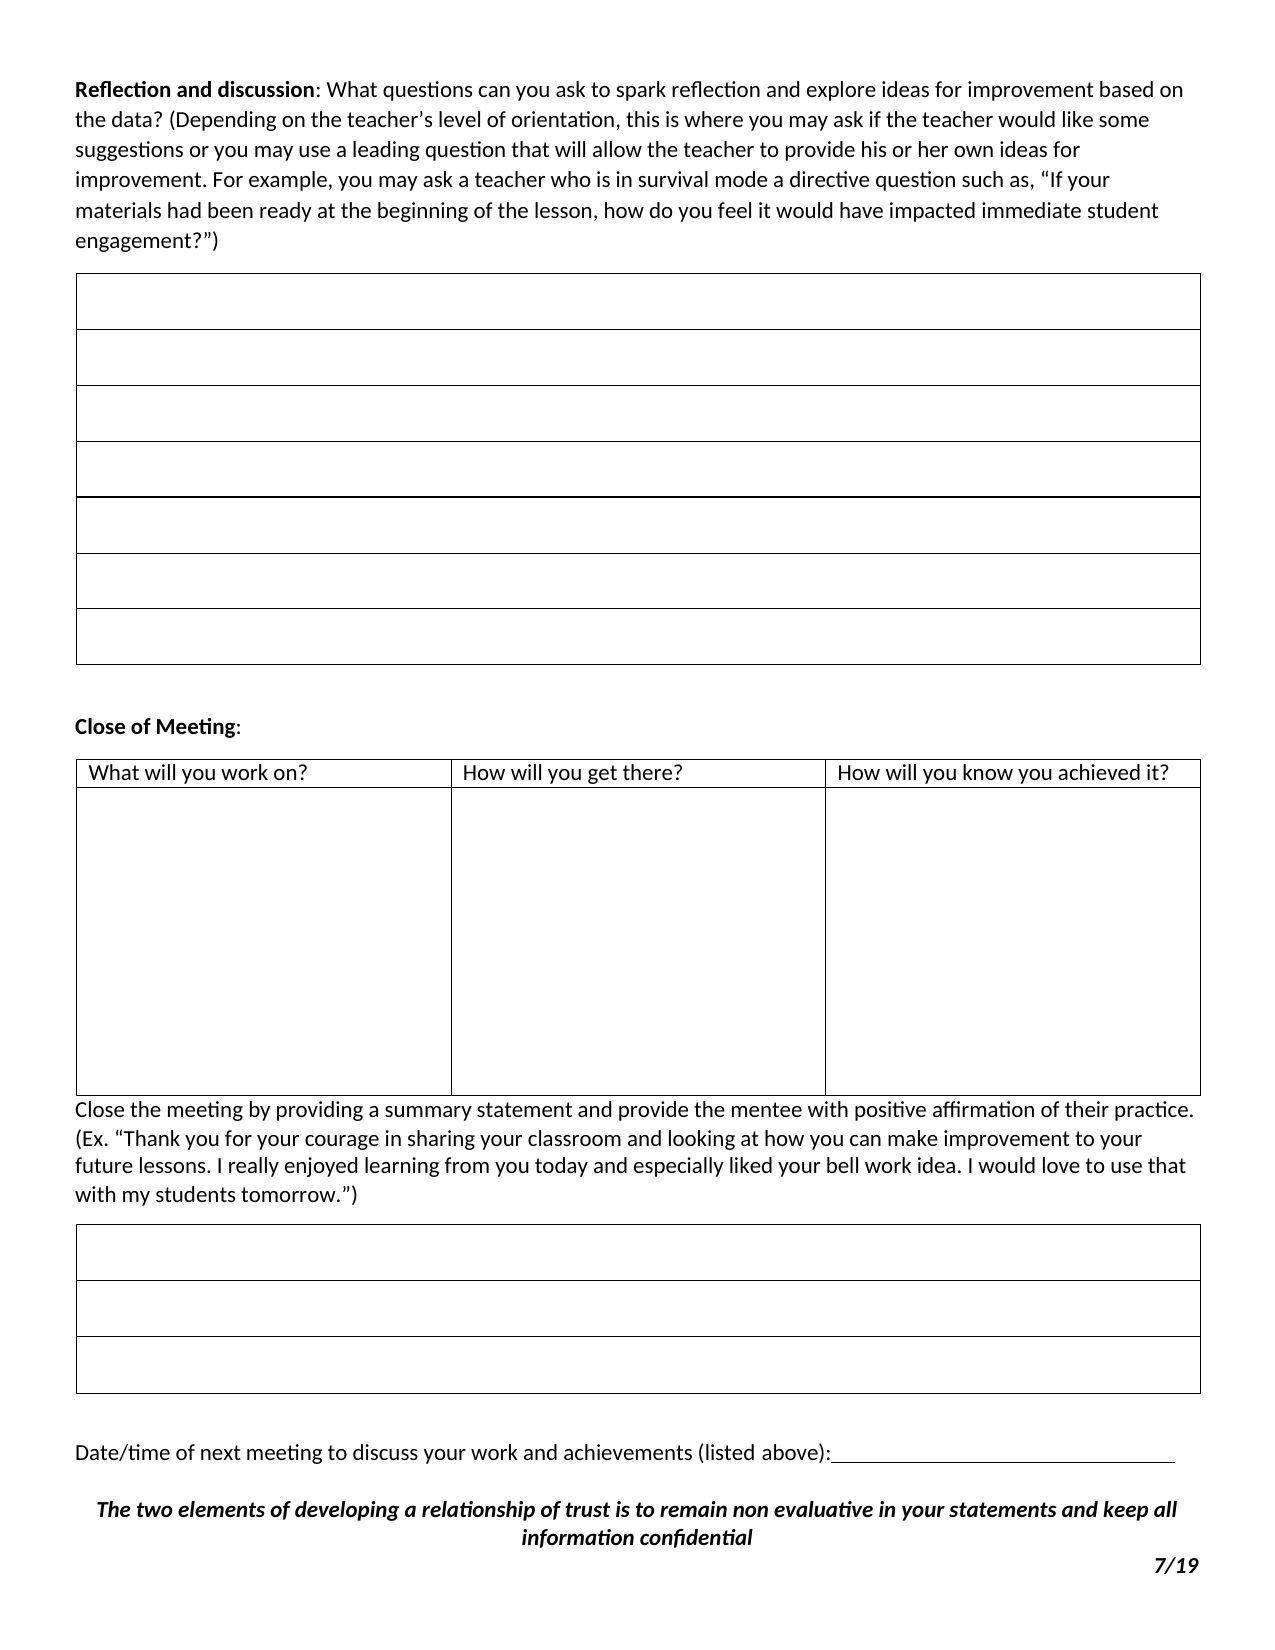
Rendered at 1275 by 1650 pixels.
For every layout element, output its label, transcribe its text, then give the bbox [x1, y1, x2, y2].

text Close of Meeting: [75, 712, 1219, 740]
table_cell [77, 1337, 1200, 1392]
table_header [77, 274, 1200, 329]
subtitle The two elements of developing a relationship of trust is to remain non evaluative in your statements and keep all information confidential [96, 1495, 1181, 1551]
table_cell [77, 386, 1200, 441]
table_cell [77, 788, 451, 1094]
text Date/time of next meeting to discuss your work and achievements (listed above): [75, 1438, 1219, 1466]
table_cell [826, 788, 1200, 1094]
text Close the meeting by providing a summary statement and provide the mentee with positive affirmation of their practice. (Ex. “Thank you for your courage in sharing your classroom and looking at how you can make improvement to your future lessons. I really enjoyed learning from you today and especially liked your bell work idea. I would love to use that with my students tomorrow.”) [75, 1096, 1200, 1208]
table_cell [77, 609, 1200, 664]
table_cell [77, 330, 1200, 384]
table_header How will you get there? [452, 760, 825, 787]
table_cell [77, 442, 1200, 496]
table_cell [77, 498, 1200, 552]
table_header How will you know you achieved it? [826, 760, 1200, 787]
text Reflection and discussion: What questions can you ask to spark reflection and explore ideas for improvement based on the data? (Depending on the teacher’s level of orientation, this is where you may ask if the teacher would like some suggestions or you may use a leading question that will allow the teacher to provide his or her own ideas for improvement. For example, you may ask a teacher who is in survival mode a directive question such as, “If your materials had been ready at the beginning of the lesson, how do you feel it would have impacted immediate student engagement?”) [75, 75, 1201, 254]
table_header What will you work on? [77, 760, 451, 787]
table_cell [77, 554, 1200, 608]
text 7/19 [25, 1552, 1200, 1579]
table_cell [77, 1281, 1200, 1336]
table_header [77, 1225, 1200, 1280]
table_cell [452, 788, 825, 1094]
